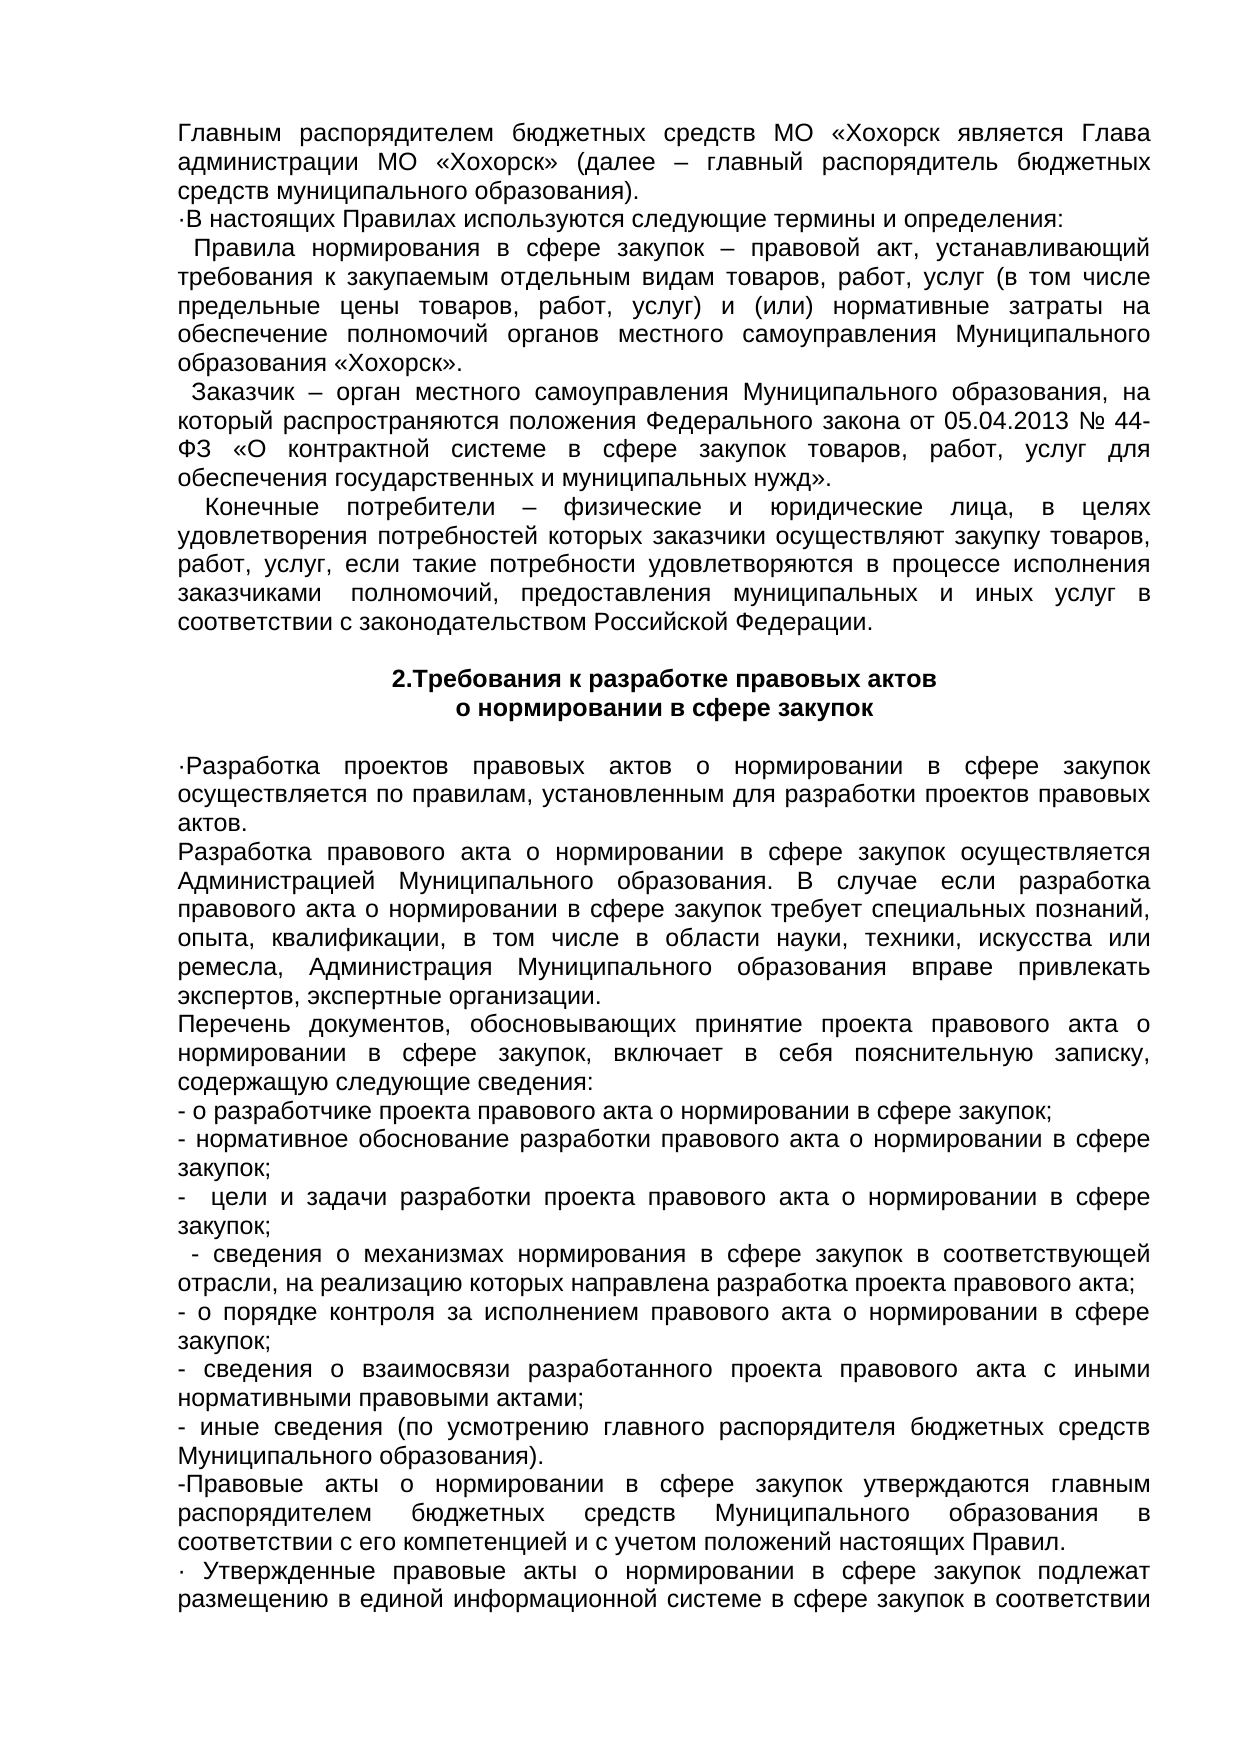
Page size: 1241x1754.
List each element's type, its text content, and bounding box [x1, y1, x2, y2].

text - сведения о механизмах нормирования в сфере закупок в соответствующей отрасли, на реализацию которых направлена разработка проекта правового акта; [177, 1239, 1152, 1297]
text Перечень документов, обосновывающих принятие проекта правового акта о нормировании в сфере закупок, включает в себя пояснительную записку, содержащую следующие сведения: [177, 1009, 1152, 1096]
text - сведения о взаимосвязи разработанного проекта правового акта с иными нормативными правовыми актами; [177, 1354, 1152, 1412]
text ·В настоящих Правилах используются следующие термины и определения: [177, 204, 1152, 233]
text ·Разработка проектов правовых актов о нормировании в сфере закупок осуществляется по правилам, установленным для разработки проектов правовых актов. [177, 751, 1152, 837]
text Правила нормирования в сфере закупок – правовой акт, устанавливающий требования к закупаемым отдельным видам товаров, работ, услуг (в том числе предельные цены товаров, работ, услуг) и (или) нормативные затраты на обеспечение полномочий органов местного самоуправления Муниципального образования «Хохорск». [177, 233, 1152, 377]
text Главным распорядителем бюджетных средств МО «Хохорск является Глава администрации МО «Хохорск» (далее – главный распорядитель бюджетных средств муниципального образования). [177, 118, 1152, 204]
text - о разработчике проекта правового акта о нормировании в сфере закупок; [177, 1096, 1152, 1124]
text Разработка правового акта о нормировании в сфере закупок осуществляется Администрацией Муниципального образования. В случае если разработка правового акта о нормировании в сфере закупок требует специальных познаний, опыта, квалификации, в том числе в области науки, техники, искусства или ремесла, Администрация Муниципального образования вправе привлекать экспертов, экспертные организации. [177, 837, 1152, 1009]
text 2.Требования к разработке правовых актов [177, 664, 1152, 693]
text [177, 1556, 1152, 1613]
text Заказчик – орган местного самоуправления Муниципального образования, на который распространяются положения Федерального закона от 05.04.2013 № 44-ФЗ «О контрактной системе в сфере закупок товаров, работ, услуг для обеспечения государственных и муниципальных нужд». [177, 377, 1152, 492]
text о нормировании в сфере закупок [177, 693, 1152, 722]
text Конечные потребители – физические и юридические лица, в целях удовлетворения потребностей которых заказчики осуществляют закупку товаров, работ, услуг, если такие потребности удовлетворяются в процессе исполнения заказчиками полномочий, предоставления муниципальных и иных услуг в соответствии с законодательством Российской Федерации. [177, 492, 1152, 636]
text -Правовые акты о нормировании в сфере закупок утверждаются главным распорядителем бюджетных средств Муниципального образования в соответствии с его компетенцией и с учетом положений настоящих Правил. [177, 1469, 1152, 1556]
text - нормативное обоснование разработки правового акта о нормировании в сфере закупок; [177, 1124, 1152, 1182]
text - о порядке контроля за исполнением правового акта о нормировании в сфере закупок; [177, 1297, 1152, 1354]
text - иные сведения (по усмотрению главного распорядителя бюджетных средств Муниципального образования). [177, 1412, 1152, 1469]
text - цели и задачи разработки проекта правового акта о нормировании в сфере закупок; [177, 1182, 1152, 1239]
